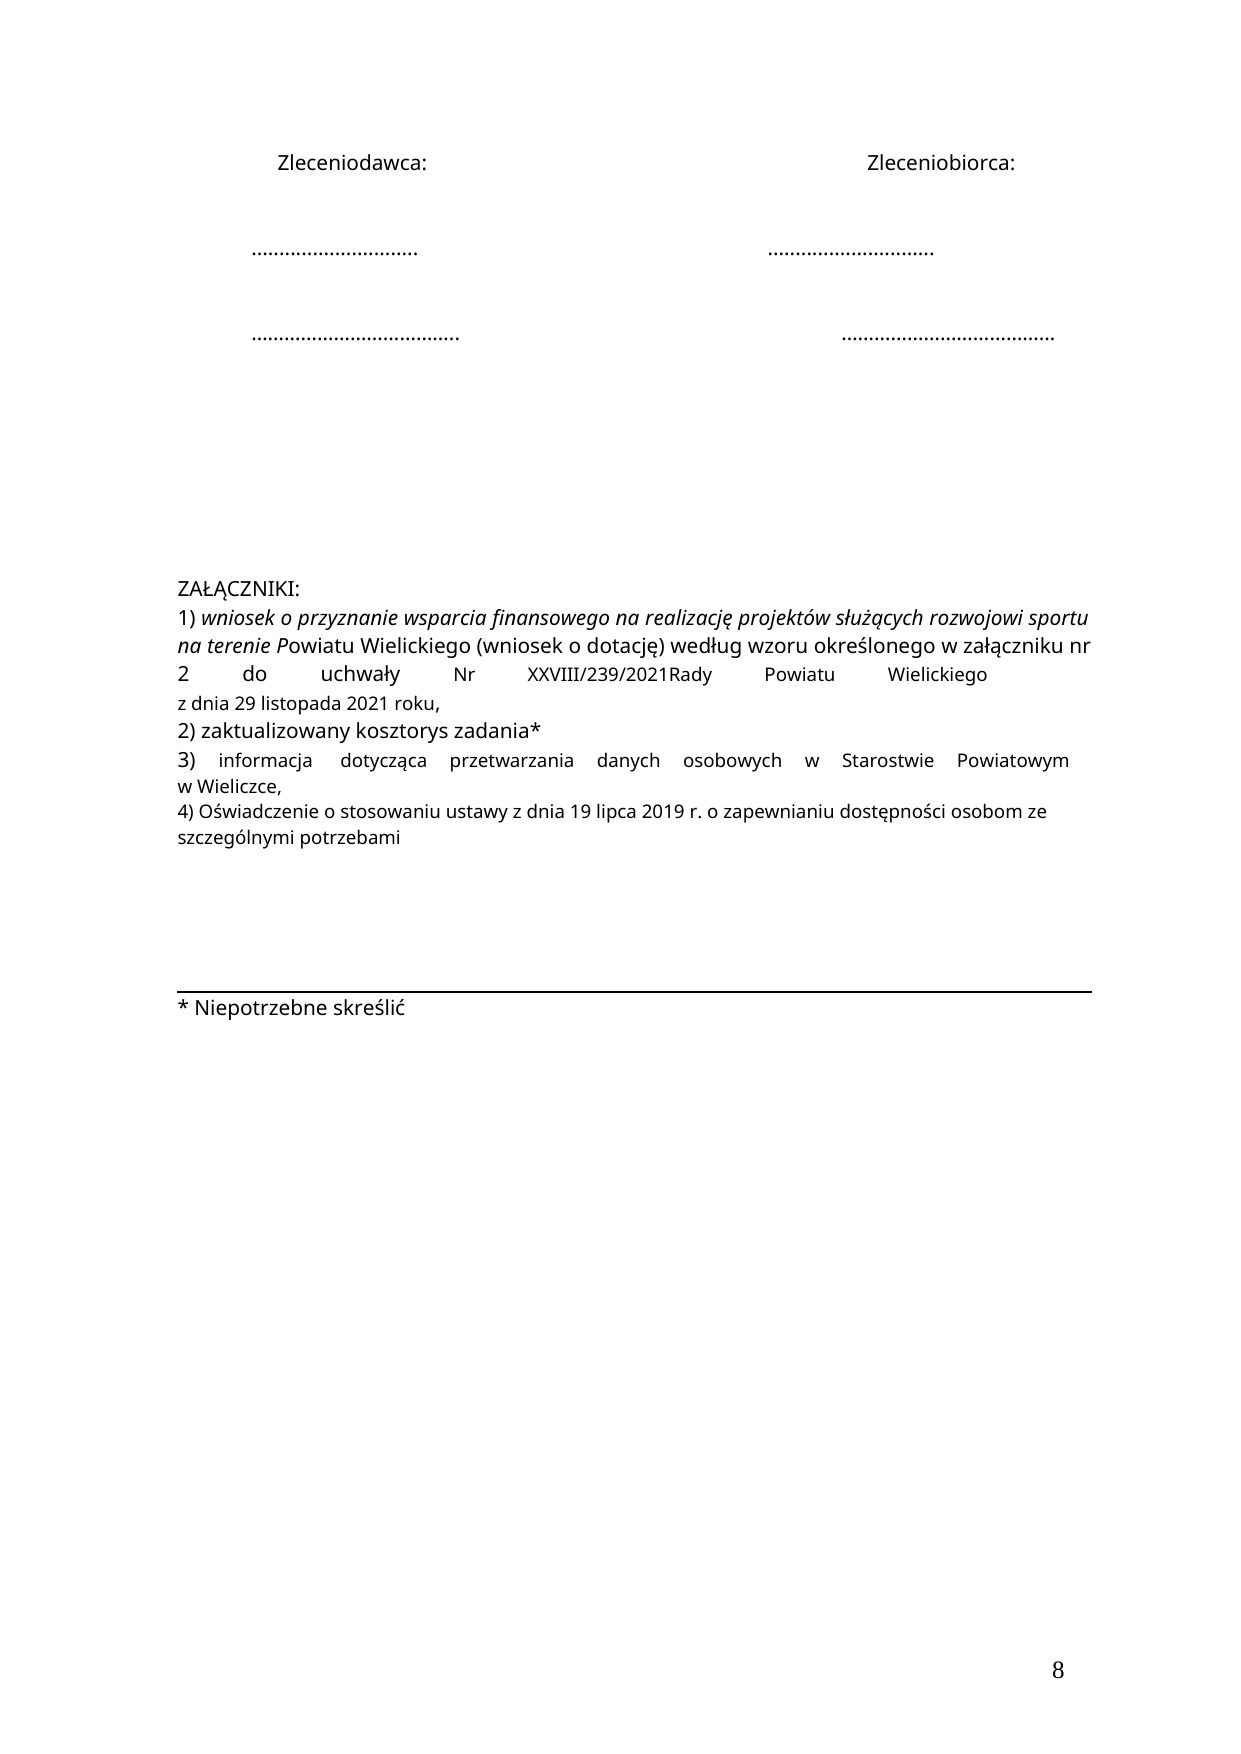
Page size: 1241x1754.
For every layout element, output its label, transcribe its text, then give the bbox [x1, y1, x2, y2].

text Zleceniodawca: Zleceniobiorca: [177, 148, 1092, 176]
text 1) wniosek o przyznanie wsparcia finansowego na realizację projektów służących rozwojowi sportu na terenie Powiatu Wielickiego (wniosek o dotację) według wzoru określonego w załączniku nr 2 do uchwały Nr XXVIII/239/2021Rady Powiatu Wielickiego z dnia 29 listopada 2021 roku, [177, 603, 1092, 716]
text 3) informacja dotycząca przetwarzania danych osobowych w Starostwie Powiatowym w Wieliczce, [177, 745, 1092, 799]
subtitle 4) Oświadczenie o stosowaniu ustawy z dnia 19 lipca 2019 r. o zapewnianiu dostępności osobom ze szczególnymi potrzebami [177, 799, 1092, 850]
text ……………………………….. ………………………………… [177, 318, 1092, 347]
text .............................. .............................. [177, 233, 1092, 261]
text * Niepotrzebne skreślić [177, 993, 1092, 1021]
text ZAŁĄCZNIKI: [177, 574, 1092, 603]
text 2) zaktualizowany kosztorys zadania* [177, 716, 1092, 745]
